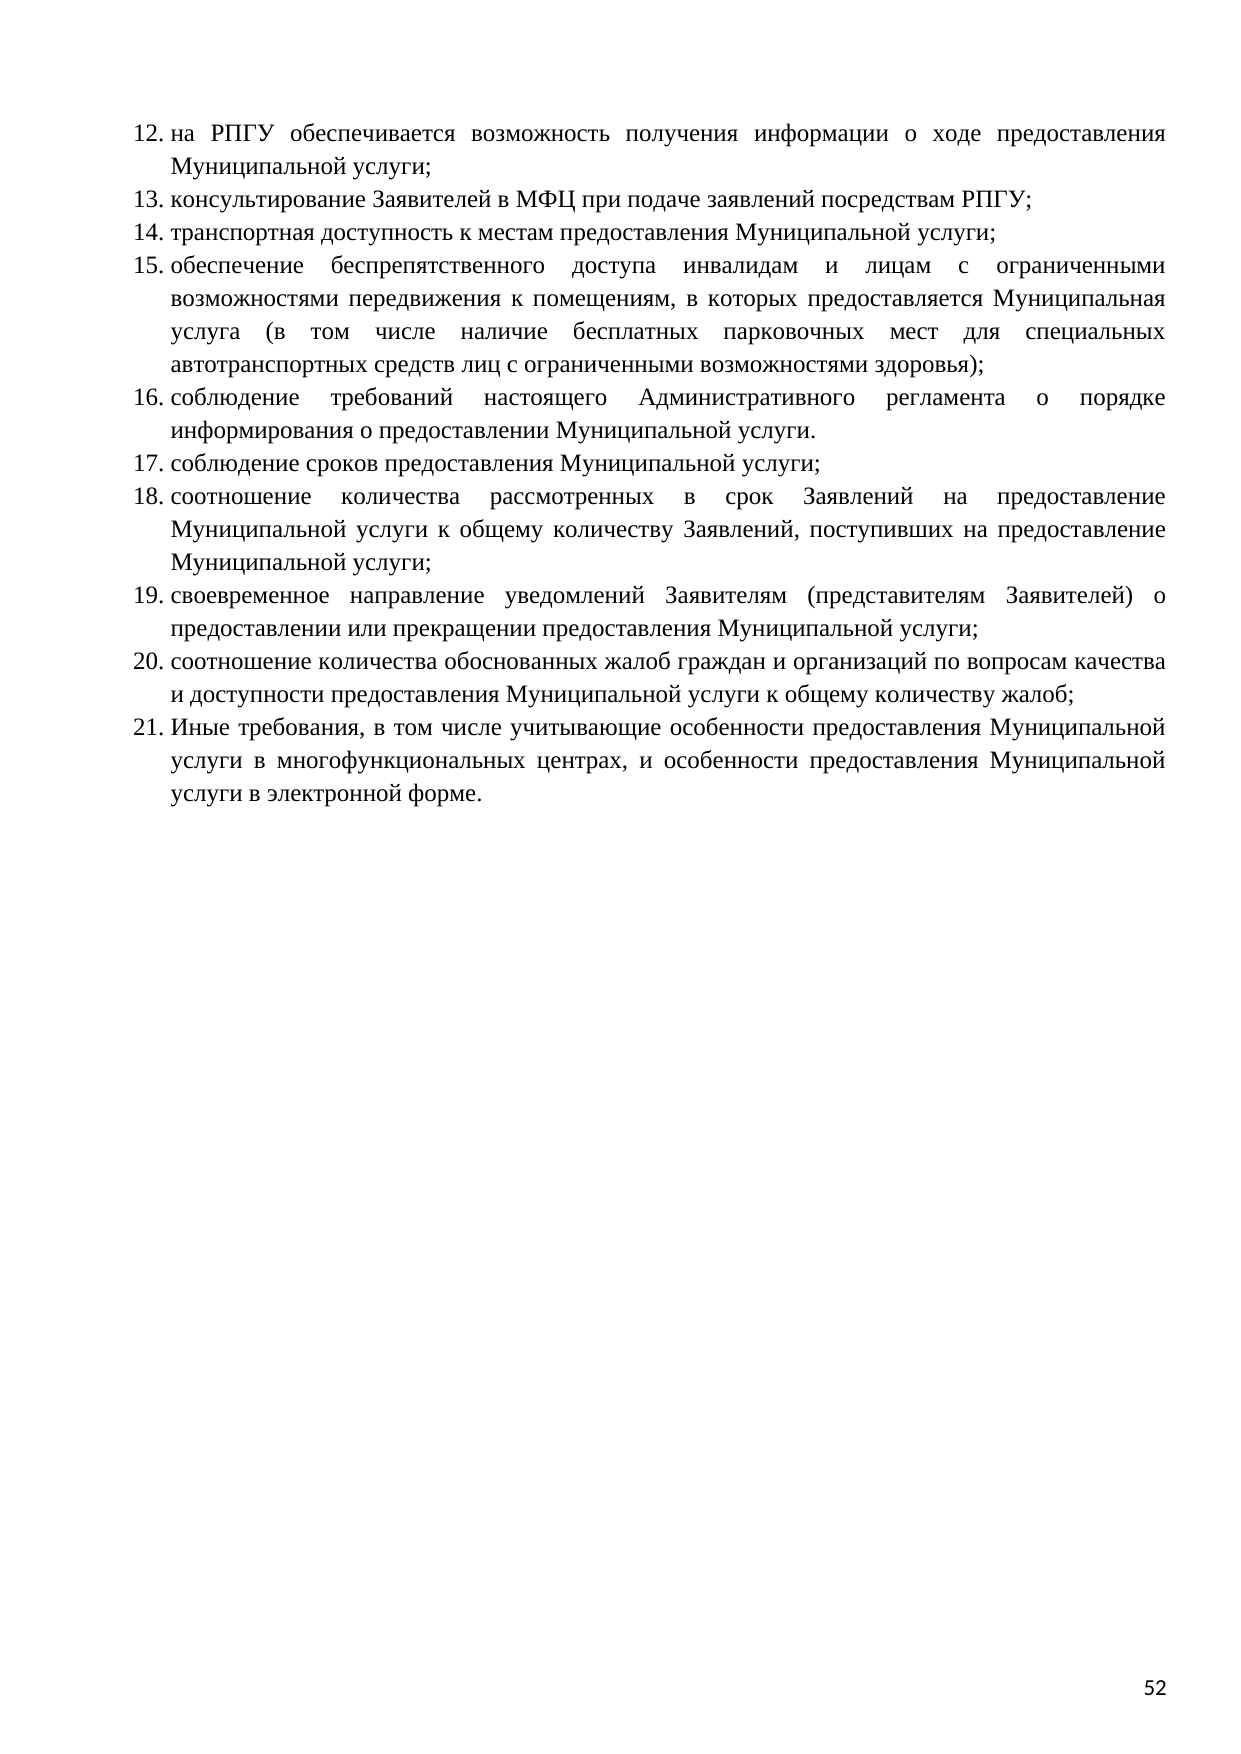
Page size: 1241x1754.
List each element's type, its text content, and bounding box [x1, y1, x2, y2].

list своевременное направление уведомлений Заявителям (представителям Заявителей) о предоставлении или прекращении предоставления Муниципальной услуги; [133, 580, 1167, 642]
list соотношение количества обоснованных жалоб граждан и организаций по вопросам качества и доступности предоставления Муниципальной услуги к общему количеству жалоб; [133, 646, 1167, 708]
list Иные требования, в том числе учитывающие особенности предоставления Муниципальной услуги в многофункциональных центрах, и особенности предоставления Муниципальной услуги в электронной форме. [133, 712, 1167, 807]
list соблюдение требований настоящего Административного регламента о порядке информирования о предоставлении Муниципальной услуги. [133, 382, 1167, 444]
list обеспечение беспрепятственного доступа инвалидам и лицам с ограниченными возможностями передвижения к помещениям, в которых предоставляется Муниципальная услуга (в том числе наличие бесплатных парковочных мест для специальных автотранспортных средств лиц с ограниченными возможностями здоровья); [133, 250, 1167, 378]
list транспортная доступность к местам предоставления Муниципальной услуги; [133, 217, 1167, 246]
list консультирование Заявителей в МФЦ при подаче заявлений посредствам РПГУ; [133, 184, 1167, 213]
list соблюдение сроков предоставления Муниципальной услуги; [133, 448, 1167, 477]
list соотношение количества рассмотренных в срок Заявлений на предоставление Муниципальной услуги к общему количеству Заявлений, поступивших на предоставление Муниципальной услуги; [133, 481, 1167, 576]
list на РПГУ обеспечивается возможность получения информации о ходе предоставления Муниципальной услуги; [133, 118, 1167, 180]
